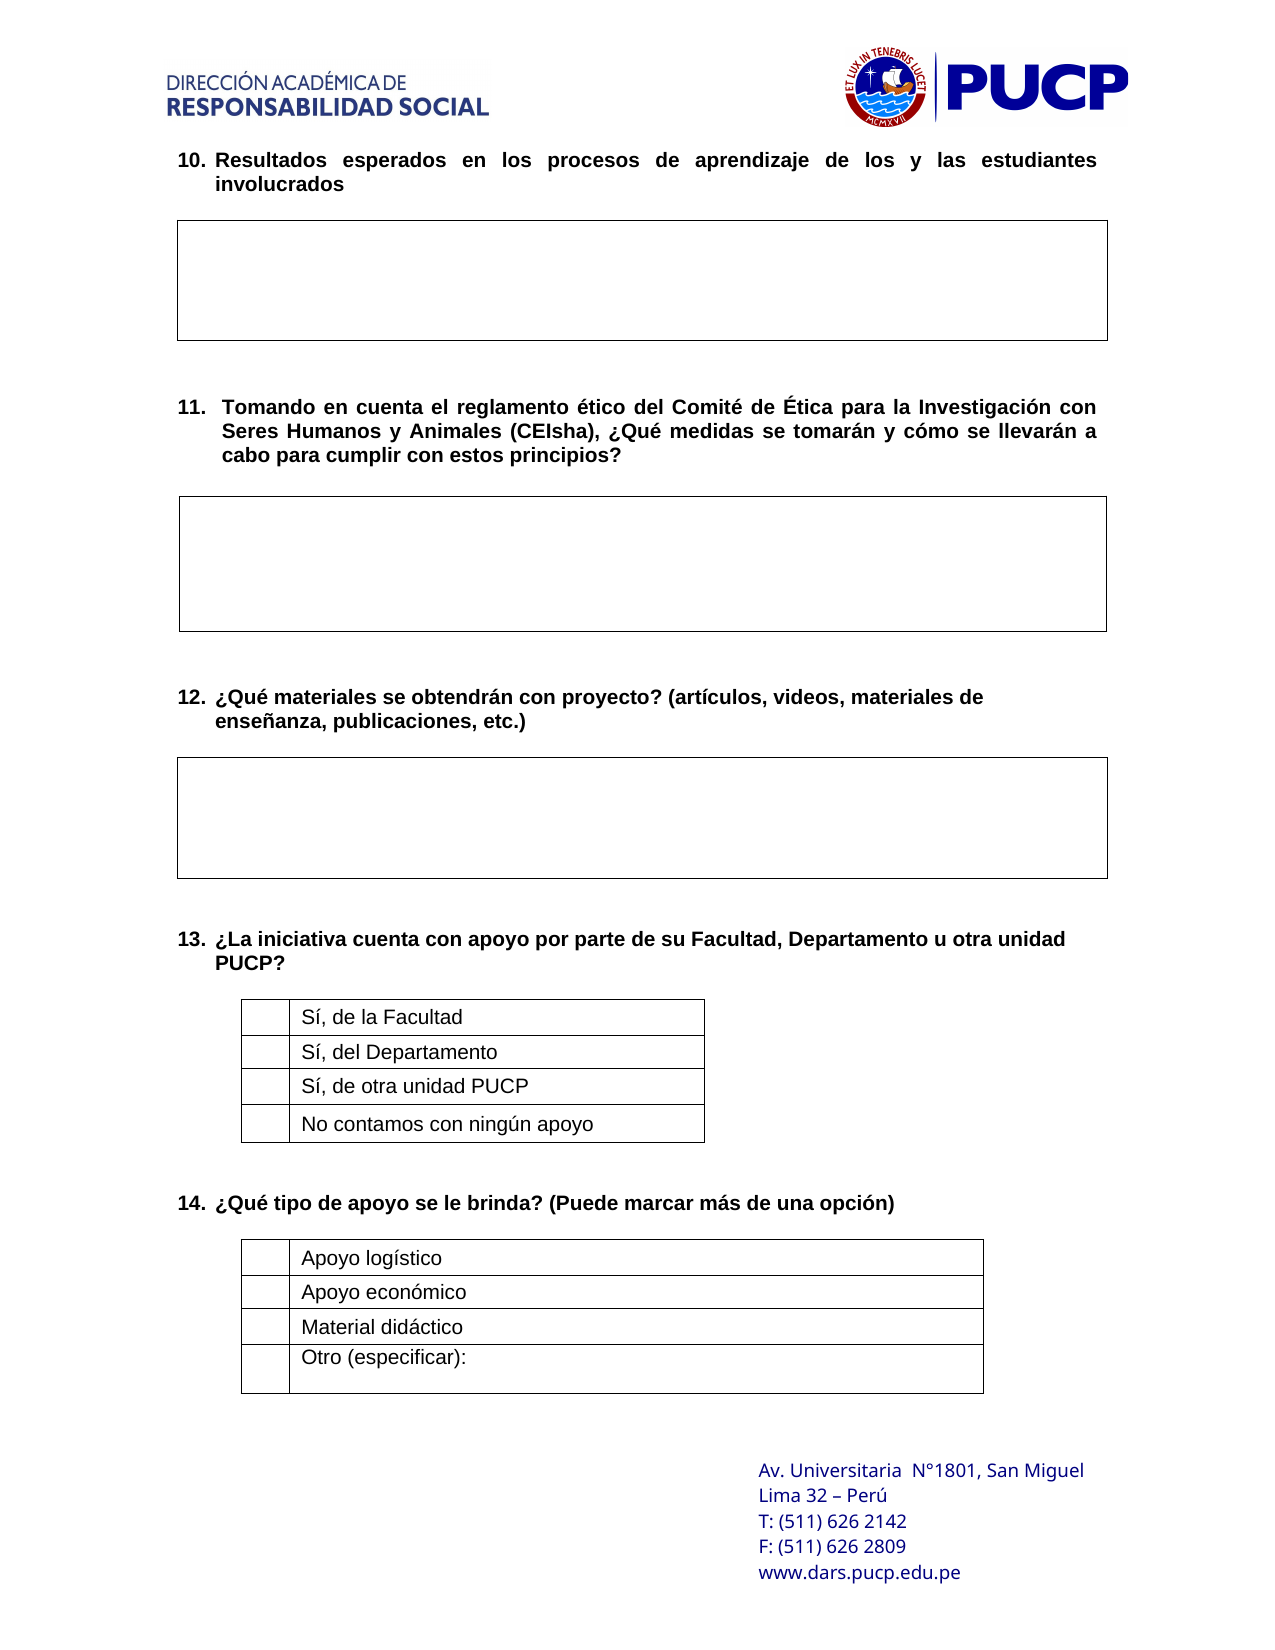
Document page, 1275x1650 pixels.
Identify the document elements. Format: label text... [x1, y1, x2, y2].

table_header [178, 758, 1107, 878]
table_cell [242, 1036, 289, 1068]
list Resultados esperados en los procesos de aprendizaje de los y las estudiantes involucrados [177, 148, 1098, 196]
list ¿Qué materiales se obtendrán con proyecto? (artículos, videos, materiales de enseñanza, publicaciones, etc.) [177, 685, 1098, 733]
list ¿Qué tipo de apoyo se le brinda? (Puede marcar más de una opción) [177, 1191, 1098, 1215]
table_header Apoyo logístico [290, 1240, 983, 1275]
table_cell [242, 1069, 289, 1104]
table_cell [242, 1276, 289, 1308]
table_header [242, 1000, 289, 1034]
table_cell Otro (especificar): [290, 1345, 983, 1393]
table_header [178, 221, 1107, 340]
table_header Sí, de la Facultad [290, 1000, 704, 1034]
list Tomando en cuenta el reglamento ético del Comité de Ética para la Investigación con Seres Humanos y Animales (CEIsha), ¿Qué medidas se tomarán y cómo se llevarán a cabo para cumplir con estos principios? [177, 394, 1098, 466]
table_cell Apoyo económico [290, 1276, 983, 1308]
picture [845, 47, 1129, 127]
table_cell [242, 1309, 289, 1344]
table_cell Sí, de otra unidad PUCP [290, 1069, 704, 1104]
table_header [242, 1240, 289, 1275]
list ¿La iniciativa cuenta con apoyo por parte de su Facultad, Departamento u otra unidad PUCP? [177, 927, 1098, 975]
table_cell Material didáctico [290, 1309, 983, 1344]
table_cell Sí, del Departamento [290, 1036, 704, 1068]
table_cell [242, 1105, 289, 1142]
table_cell No contamos con ningún apoyo [290, 1105, 704, 1142]
picture [162, 59, 493, 122]
table_cell [242, 1345, 289, 1393]
